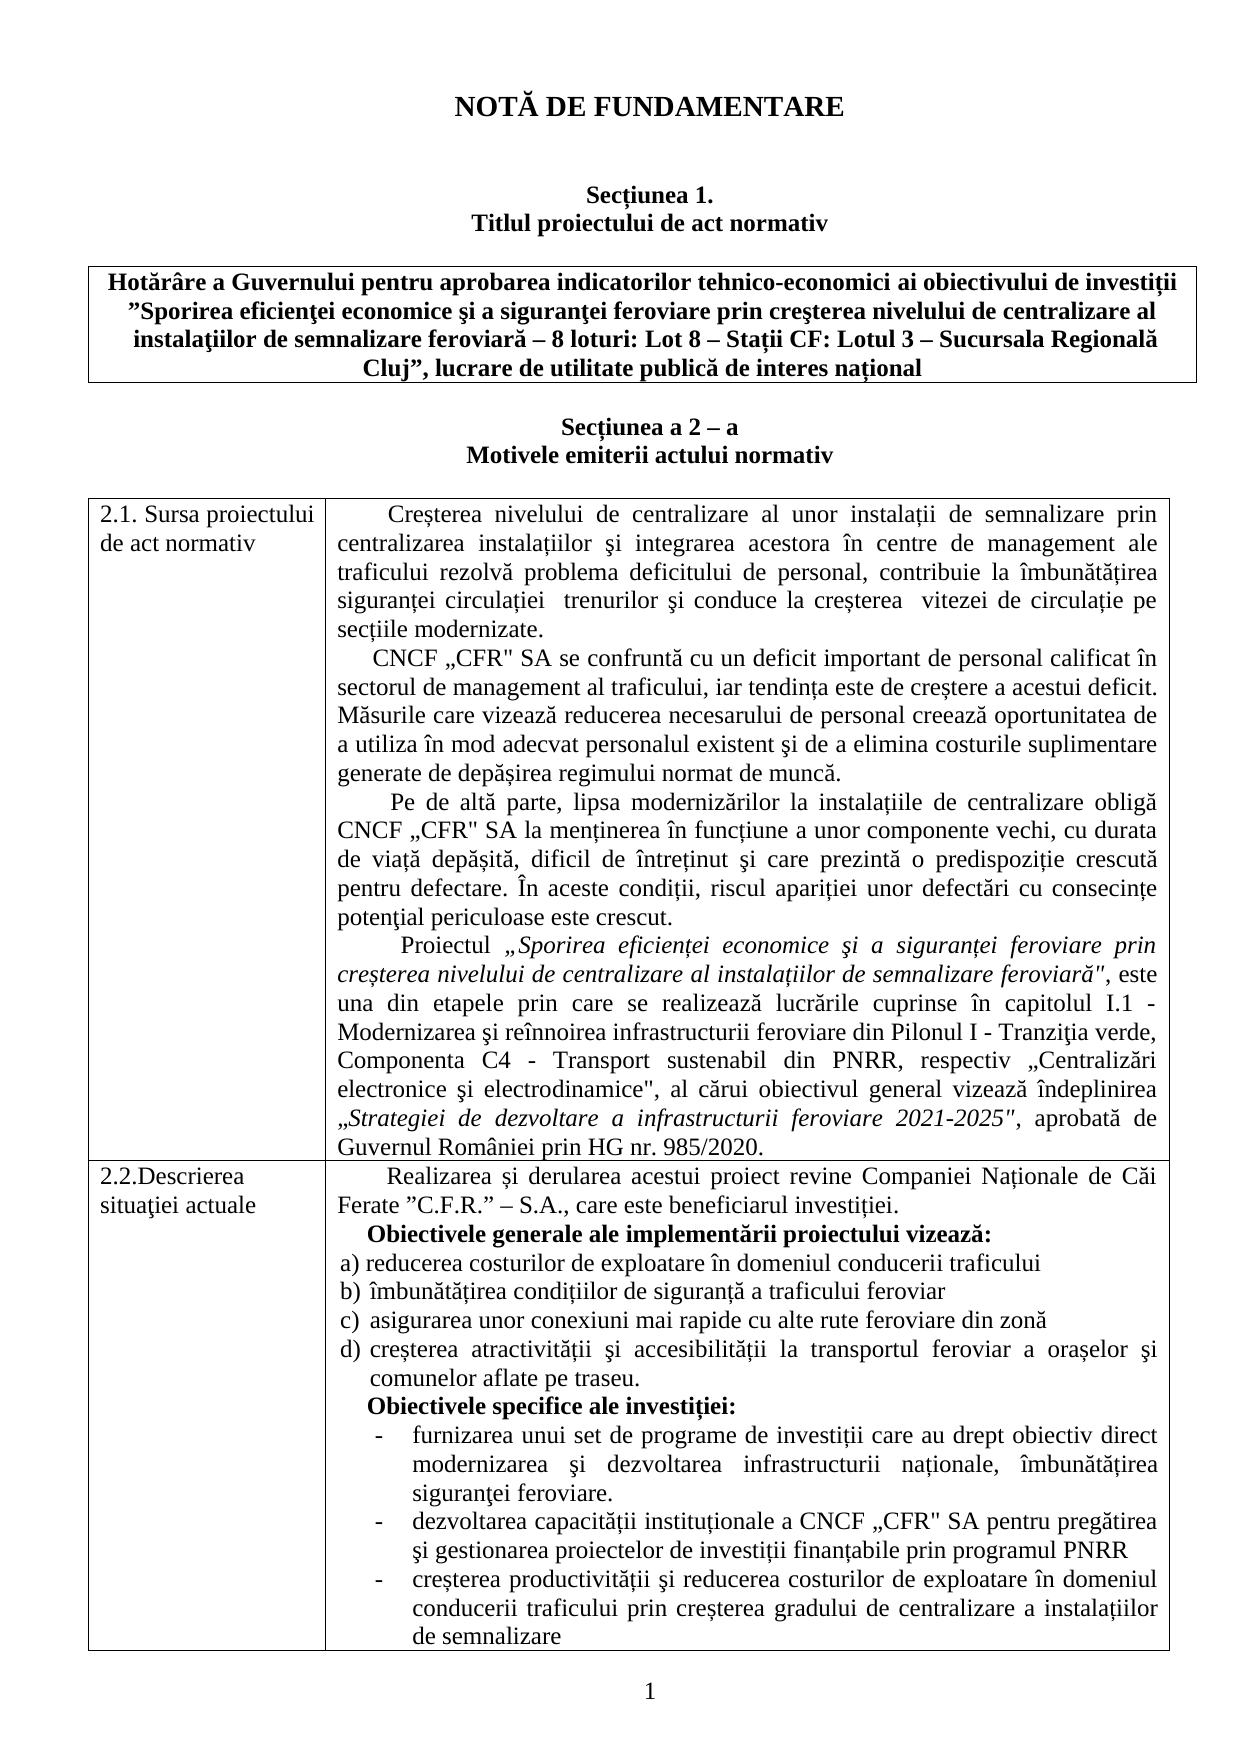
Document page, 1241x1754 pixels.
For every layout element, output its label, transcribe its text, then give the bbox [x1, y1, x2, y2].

text NOTĂ DE FUNDAMENTARE [148, 89, 1152, 122]
table_header Creșterea nivelului de centralizare al unor instalații de semnalizare prin centralizarea instalațiilor şi integrarea acestora în centre de management ale traficului rezolvă problema deficitului de personal, contribuie la îmbunătățirea siguranței circulației trenurilor şi conduce la creșterea vitezei de circulație pe secțiile modernizate. CNCF „CFR" SA se confruntă cu un deficit important de personal calificat în sectorul de management al traficului, iar tendința este de creștere a acestui deficit. Măsurile care vizează reducerea necesarului de personal creează oportunitatea de a utiliza în mod adecvat personalul existent şi de a elimina costurile suplimentare generate de depășirea regimului normat de muncă. Pe de altă parte, lipsa modernizărilor la instalațiile de centralizare obligă CNCF „CFR" SA la menținerea în funcțiune a unor componente vechi, cu durata de viață depășită, dificil de întreținut şi care prezintă o predispoziție crescută pentru defectare. În aceste condiții, riscul apariției unor defectări cu consecințe potenţial periculoase este crescut. Proiectul „Sporirea eficienței economice şi a siguranței feroviare prin creșterea nivelului de centralizare al instalațiilor de semnalizare feroviară", este una din etapele prin care se realizează lucrările cuprinse în capitolul I.1 - Modernizarea şi reînnoirea infrastructurii feroviare din Pilonul I - Tranziţia verde, Componenta C4 - Transport sustenabil din PNRR, respectiv „Centralizări electronice şi electro­dinamice", al cărui obiectivul general vizează îndeplinirea „Strategiei de dezvoltare a infrastructurii feroviare 2021-2025", aprobată de Guvernul României prin HG nr. 985/2020. [326, 499, 1169, 1160]
text Titlul proiectului de act normativ [148, 208, 1152, 237]
text Secțiunea 1. [148, 180, 1152, 208]
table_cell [89, 1161, 325, 1650]
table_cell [326, 1161, 1169, 1650]
text Secțiunea a 2 – a [148, 412, 1152, 441]
table_header Hotărâre a Guvernului pentru aprobarea indicatorilor tehnico-economici ai obiectivului de investiții ”Sporirea eficienţei economice şi a siguranţei feroviare prin creşterea nivelului de centralizare al instalaţiilor de semnalizare feroviară – 8 loturi: Lot 8 – Stații CF: Lotul 3 – Sucursala Regională Cluj”, lucrare de utilitate publică de interes național [89, 267, 1196, 382]
table_header 2.1. Sursa proiectului de act normativ [89, 499, 325, 1160]
text Motivele emiterii actului normativ [148, 441, 1152, 469]
